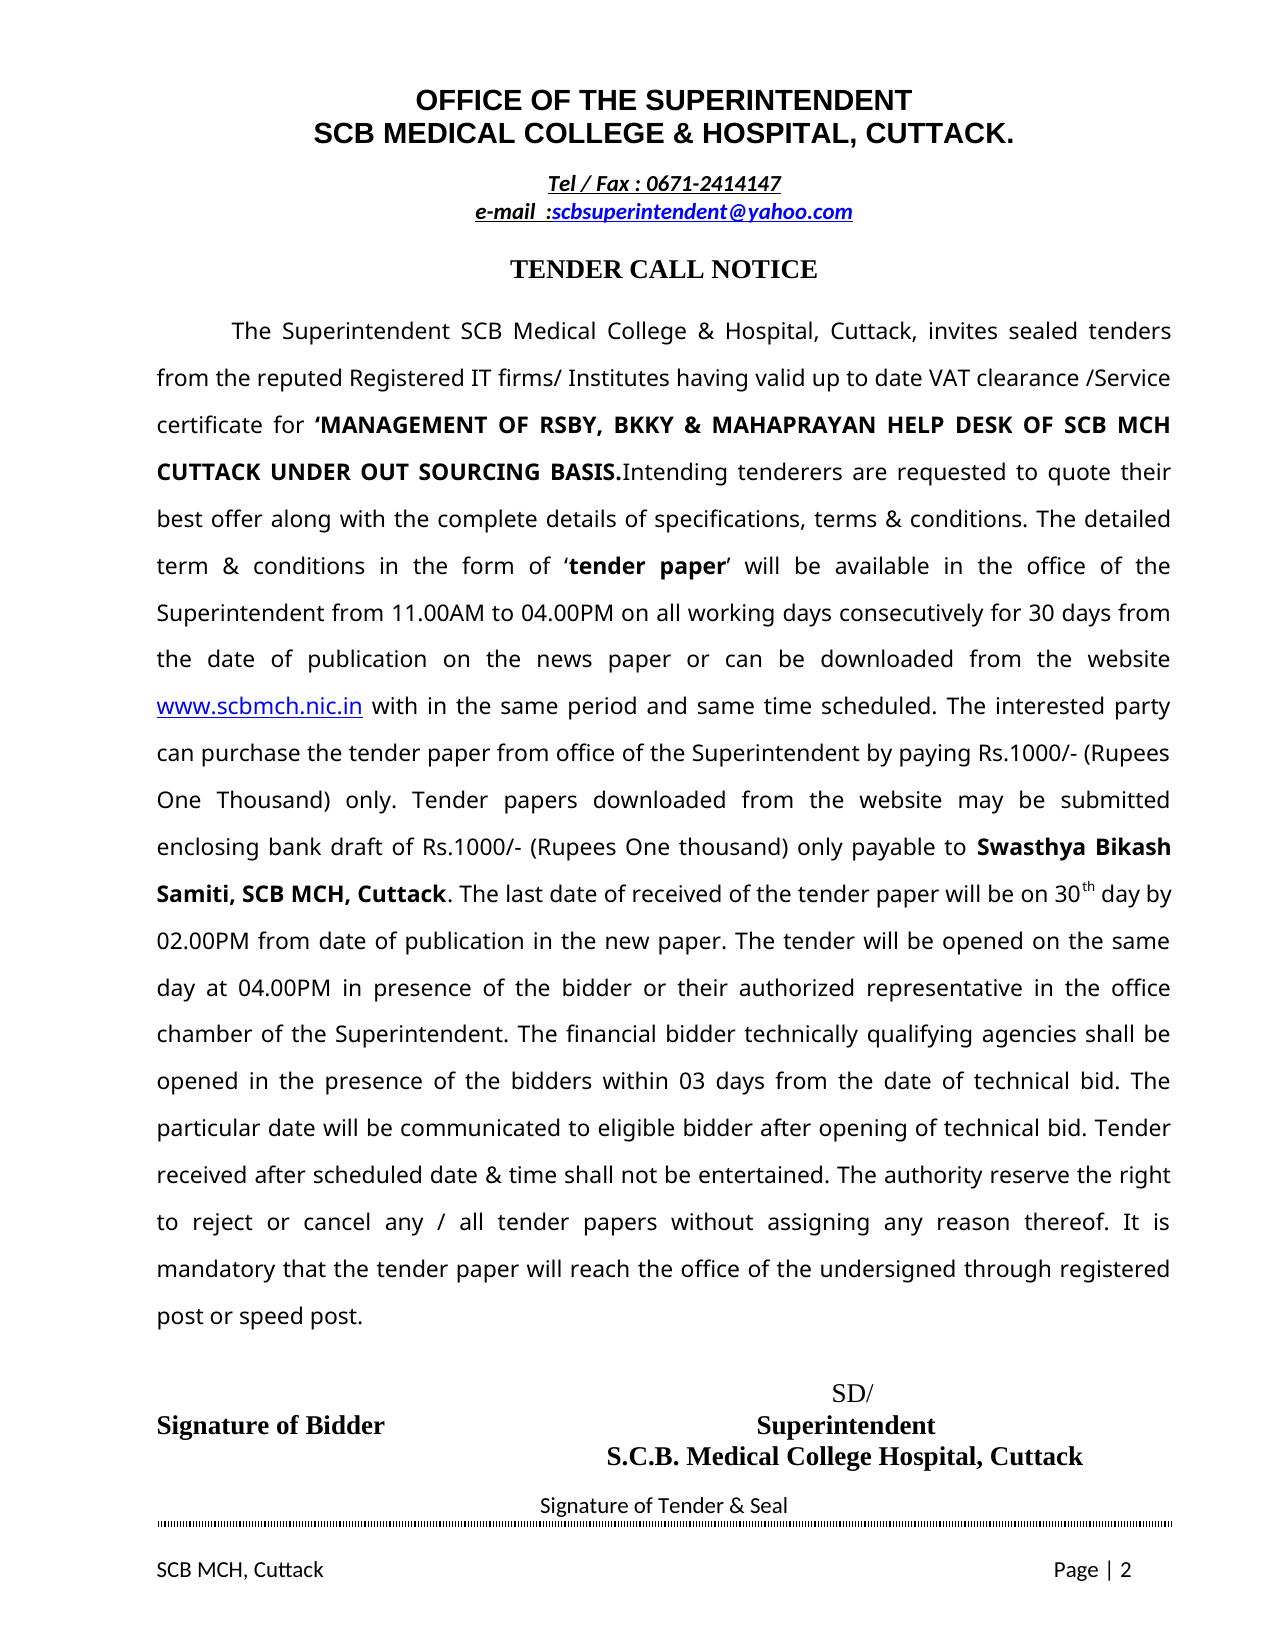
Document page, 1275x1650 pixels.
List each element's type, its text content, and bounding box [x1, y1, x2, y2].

text Tel / Fax : 0671-2414147 [156, 169, 1172, 197]
text TENDER CALL NOTICE [156, 253, 1172, 284]
text The Superintendent SCB Medical College & Hospital, Cuttack, invites sealed tenders from the reputed Registered IT firms/ Institutes having valid up to date VAT clearance /Service certificate for ‘MANAGEMENT OF RSBY, BKKY & MAHAPRAYAN HELP DESK OF SCB MCH CUTTACK UNDER OUT SOURCING BASIS.Intending tenderers are requested to quote their best offer along with the complete details of specifications, terms & conditions. The detailed term & conditions in the form of ‘tender paper’ will be available in the office of the Superintendent from 11.00AM to 04.00PM on all working days consecutively for 30 days from the date of publication on the news paper or can be downloaded from the website www.scbmch.nic.in with in the same period and same time scheduled. The interested party can purchase the tender paper from office of the Superintendent by paying Rs.1000/- (Rupees One Thousand) only. Tender papers downloaded from the website may be submitted enclosing bank draft of Rs.1000/- (Rupees One thousand) only payable to Swasthya Bikash Samiti, SCB MCH, Cuttack. The last date of received of the tender paper will be on 30th day by 02.00PM from date of publication in the new paper. The tender will be opened on the same day at 04.00PM in presence of the bidder or their authorized representative in the office chamber of the Superintendent. The financial bidder technically qualifying agencies shall be opened in the presence of the bidders within 03 days from the date of technical bid. The particular date will be communicated to eligible bidder after opening of technical bid. Tender received after scheduled date & time shall not be entertained. The authority reserve the right to reject or cancel any / all tender papers without assigning any reason thereof. It is mandatory that the tender paper will reach the office of the undersigned through registered post or speed post. [156, 315, 1172, 1331]
text S.C.B. Medical College Hospital, Cuttack [531, 1440, 1172, 1471]
text Signature of Bidder Superintendent [156, 1409, 1172, 1440]
text OFFICE OF THE SUPERINTENDENT [156, 83, 1172, 116]
text SCB MEDICAL COLLEGE & HOSPITAL, CUTTACK. [156, 116, 1172, 150]
text SD/ [831, 1378, 1172, 1409]
text e-mail :scbsuperintendent@yahoo.com [156, 197, 1172, 225]
